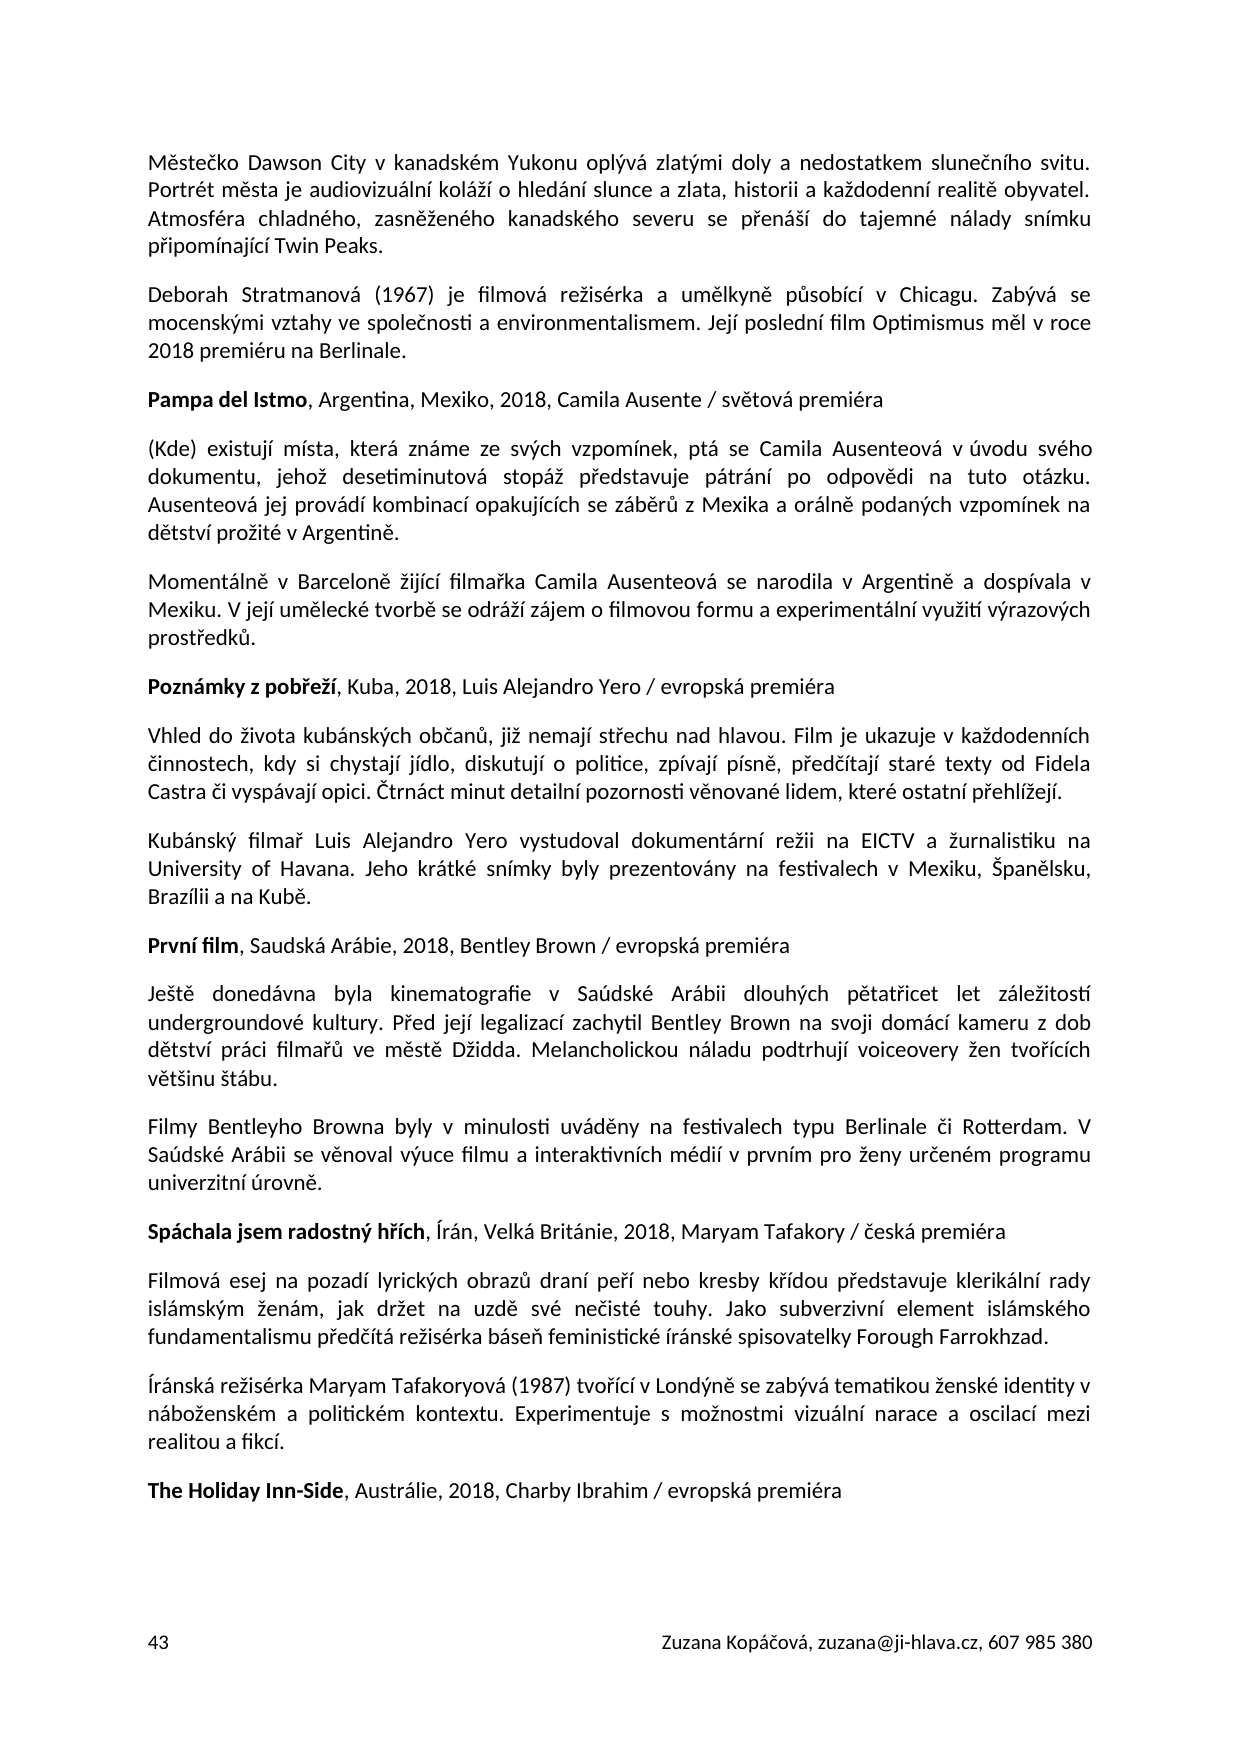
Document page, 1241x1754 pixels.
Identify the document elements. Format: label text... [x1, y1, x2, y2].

text Kubánský filmař Luis Alejandro Yero vystudoval dokumentární režii na EICTV a žurnalistiku na University of Havana. Jeho krátké snímky byly prezentovány na festivalech v Mexiku, Španělsku, Brazílii a na Kubě. [148, 826, 1093, 910]
text Spáchala jsem radostný hřích, Írán, Velká Británie, 2018, Maryam Tafakory / česká premiéra [148, 1217, 1093, 1245]
text Filmová esej na pozadí lyrických obrazů draní peří nebo kresby křídou představuje klerikální rady islámským ženám, jak držet na uzdě své nečisté touhy. Jako subverzivní element islámského fundamentalismu předčítá režisérka báseň feministické íránské spisovatelky Forough Farrokhzad. [148, 1266, 1093, 1350]
text Filmy Bentleyho Browna byly v minulosti uváděny na festivalech typu Berlinale či Rotterdam. V Saúdské Arábii se věnoval výuce filmu a interaktivních médií v prvním pro ženy určeném programu univerzitní úrovně. [148, 1112, 1093, 1197]
text Městečko Dawson City v kanadském Yukonu oplývá zlatými doly a nedostatkem slunečního svitu. Portrét města je audiovizuální koláží o hledání slunce a zlata, historii a každodenní realitě obyvatel. Atmosféra chladného, zasněženého kanadského severu se přenáší do tajemné nálady snímku připomínající Twin Peaks. [148, 148, 1093, 260]
text (Kde) existují místa, která známe ze svých vzpomínek, ptá se Camila Ausenteová v úvodu svého dokumentu, jehož desetiminutová stopáž představuje pátrání po odpovědi na tuto otázku. Ausenteová jej provádí kombinací opakujících se záběrů z Mexika a orálně podaných vzpomínek na dětství prožité v Argentině. [148, 434, 1093, 546]
text Poznámky z pobřeží, Kuba, 2018, Luis Alejandro Yero / evropská premiéra [148, 672, 1093, 700]
text První film, Saudská Arábie, 2018, Bentley Brown / evropská premiéra [148, 931, 1093, 959]
text Ještě donedávna byla kinematografie v Saúdské Arábii dlouhých pětatřicet let záležitostí undergroundové kultury. Před její legalizací zachytil Bentley Brown na svoji domácí kameru z dob dětství práci filmařů ve městě Džidda. Melancholickou náladu podtrhují voiceovery žen tvořících většinu štábu. [148, 979, 1093, 1092]
text Deborah Stratmanová (1967) je filmová režisérka a umělkyně působící v Chicagu. Zabývá se mocenskými vztahy ve společnosti a environmentalismem. Její poslední film Optimismus měl v roce 2018 premiéru na Berlinale. [148, 281, 1093, 364]
text The Holiday Inn-Side, Austrálie, 2018, Charby Ibrahim / evropská premiéra [148, 1476, 1093, 1504]
text Momentálně v Barceloně žijící filmařka Camila Ausenteová se narodila v Argentině a dospívala v Mexiku. V její umělecké tvorbě se odráží zájem o filmovou formu a experimentální využití výrazových prostředků. [148, 567, 1093, 651]
text Pampa del Istmo, Argentina, Mexiko, 2018, Camila Ausente / světová premiéra [148, 385, 1093, 413]
text Íránská režisérka Maryam Tafakoryová (1987) tvořící v Londýně se zabývá tematikou ženské identity v náboženském a politickém kontextu. Experimentuje s možnostmi vizuální narace a oscilací mezi realitou a fikcí. [148, 1371, 1093, 1455]
text Vhled do života kubánských občanů, již nemají střechu nad hlavou. Film je ukazuje v každodenních činnostech, kdy si chystají jídlo, diskutují o politice, zpívají písně, předčítají staré texty od Fidela Castra či vyspávají opici. Čtrnáct minut detailní pozornosti věnované lidem, které ostatní přehlížejí. [148, 721, 1093, 805]
